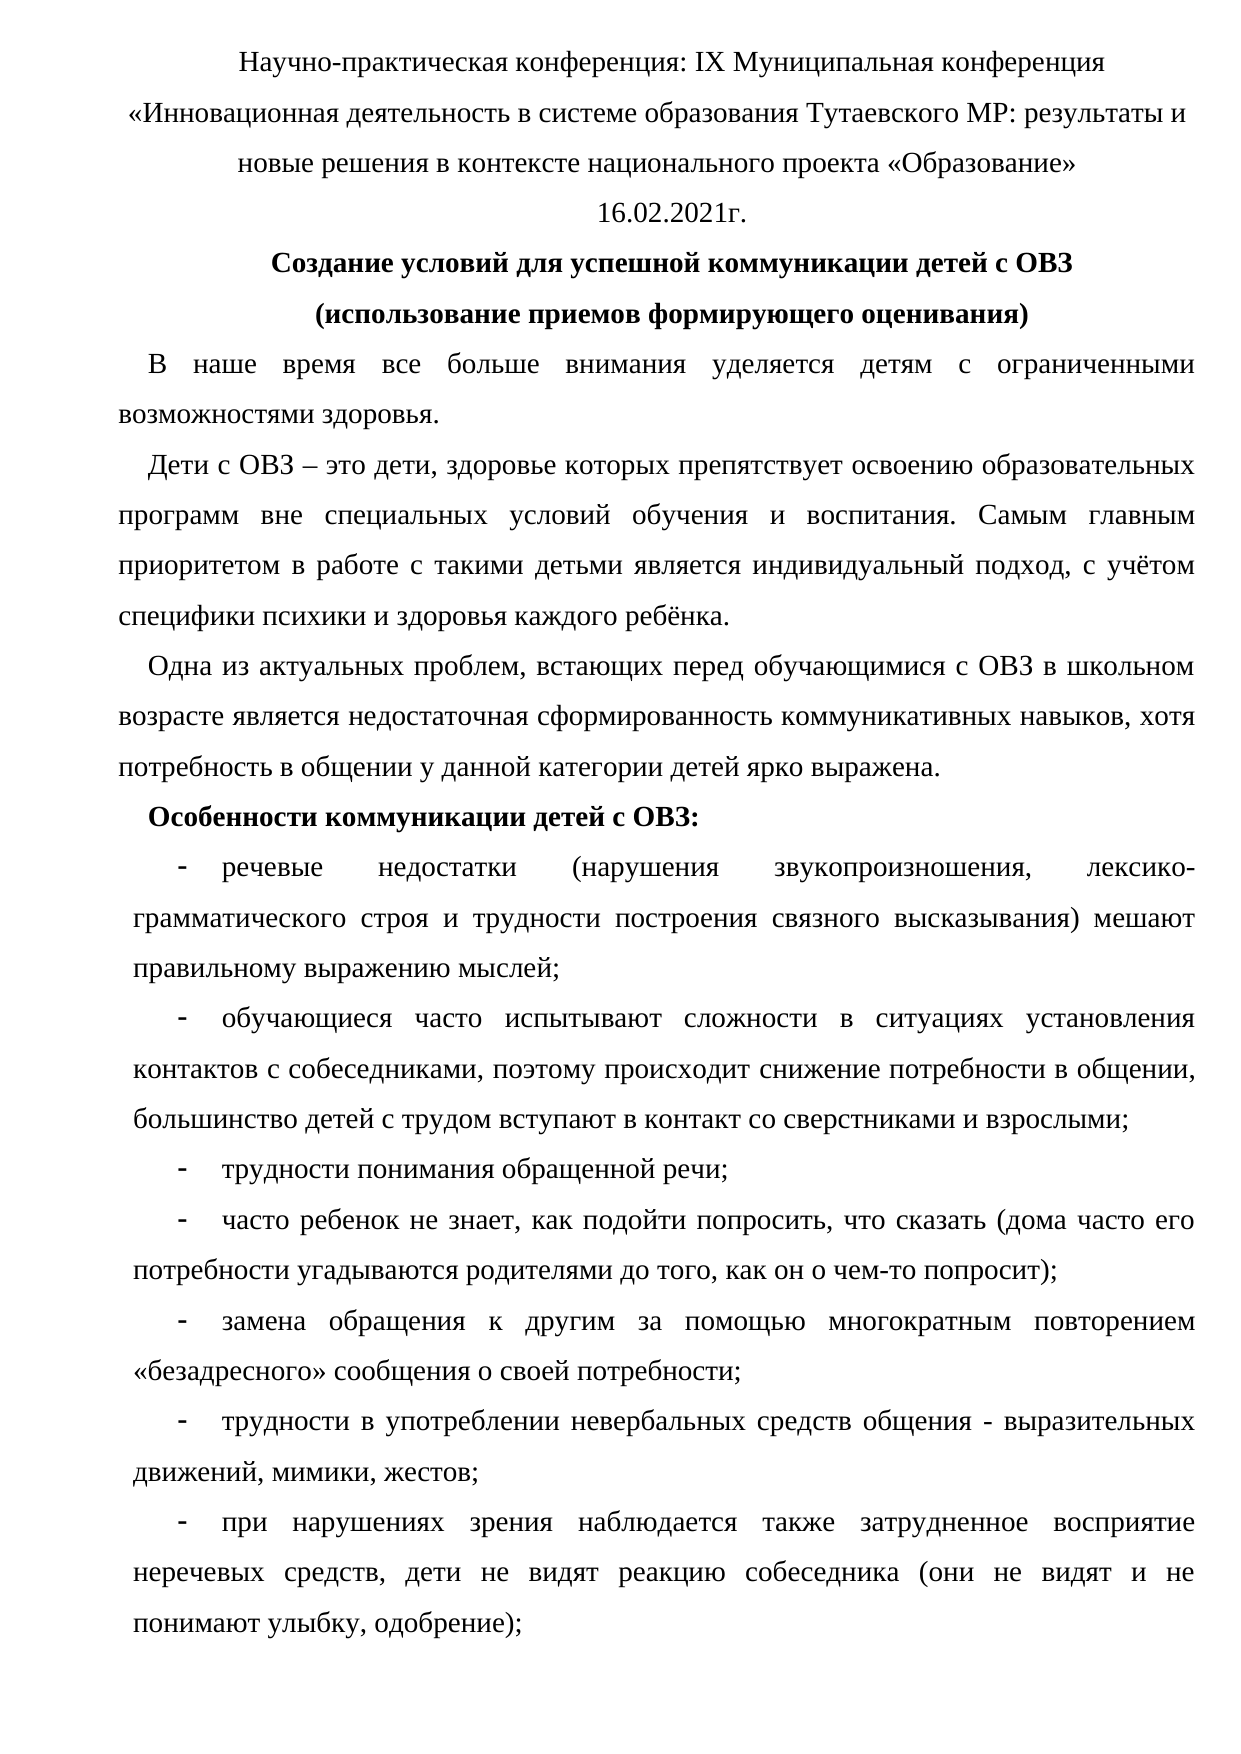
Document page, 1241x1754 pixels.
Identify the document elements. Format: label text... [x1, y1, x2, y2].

text Научно-практическая конференция: IX Муниципальная конференция «Инновационная деятельность в системе образования Тутаевского МР: результаты и новые решения в контексте национального проекта «Образование» [118, 44, 1196, 178]
list трудности в употреблении невербальных средств общения - выразительных движений, мимики, жестов; [133, 1403, 1196, 1487]
list обучающиеся часто испытывают сложности в ситуациях установления контактов с собеседниками, поэтому происходит снижение потребности в общении, большинство детей с трудом вступают в контакт со сверстниками и взрослыми; [133, 1000, 1196, 1135]
text Дети с ОВЗ – это дети, здоровье которых препятствует освоению образовательных программ вне специальных условий обучения и воспитания. Самым главным приоритетом в работе с такими детьми является индивидуальный подход, с учётом специфики психики и здоровья каждого ребёнка. [118, 447, 1196, 631]
text 16.02.2021г. [118, 195, 1196, 229]
text Создание условий для успешной коммуникации детей с ОВЗ [118, 246, 1196, 279]
list замена обращения к другим за помощью многократным повторением «безадресного» сообщения о своей потребности; [133, 1303, 1196, 1387]
text Особенности коммуникации детей с ОВЗ: [118, 799, 1196, 833]
text (использование приемов формирующего оценивания) [118, 296, 1196, 329]
list речевые недостатки (нарушения звукопроизношения, лексико-грамматического строя и трудности построения связного высказывания) мешают правильному выражению мыслей; [133, 849, 1196, 984]
text Одна из актуальных проблем, встающих перед обучающимися с ОВЗ в школьном возрасте является недостаточная сформированность коммуникативных навыков, хотя потребность в общении у данной категории детей ярко выражена. [118, 648, 1196, 699]
list при нарушениях зрения наблюдается также затрудненное восприятие неречевых средств, дети не видят реакцию собеседника (они не видят и не понимают улыбку, одобрение); [133, 1504, 1196, 1638]
text В наше время все больше внимания уделяется детям с ограниченными возможностями здоровья. [118, 346, 1196, 430]
list часто ребенок не знает, как подойти попросить, что сказать (дома часто его потребности угадываются родителями до того, как он о чем-то попросит); [133, 1202, 1196, 1286]
list трудности понимания обращенной речи; [133, 1151, 1196, 1185]
text Одна из актуальных проблем, встающих перед обучающимися с ОВЗ в школьном возрасте является недостаточная сформированность коммуникативных навыков, хотя потребность в общении у данной категории детей ярко выражена. [118, 732, 1196, 782]
